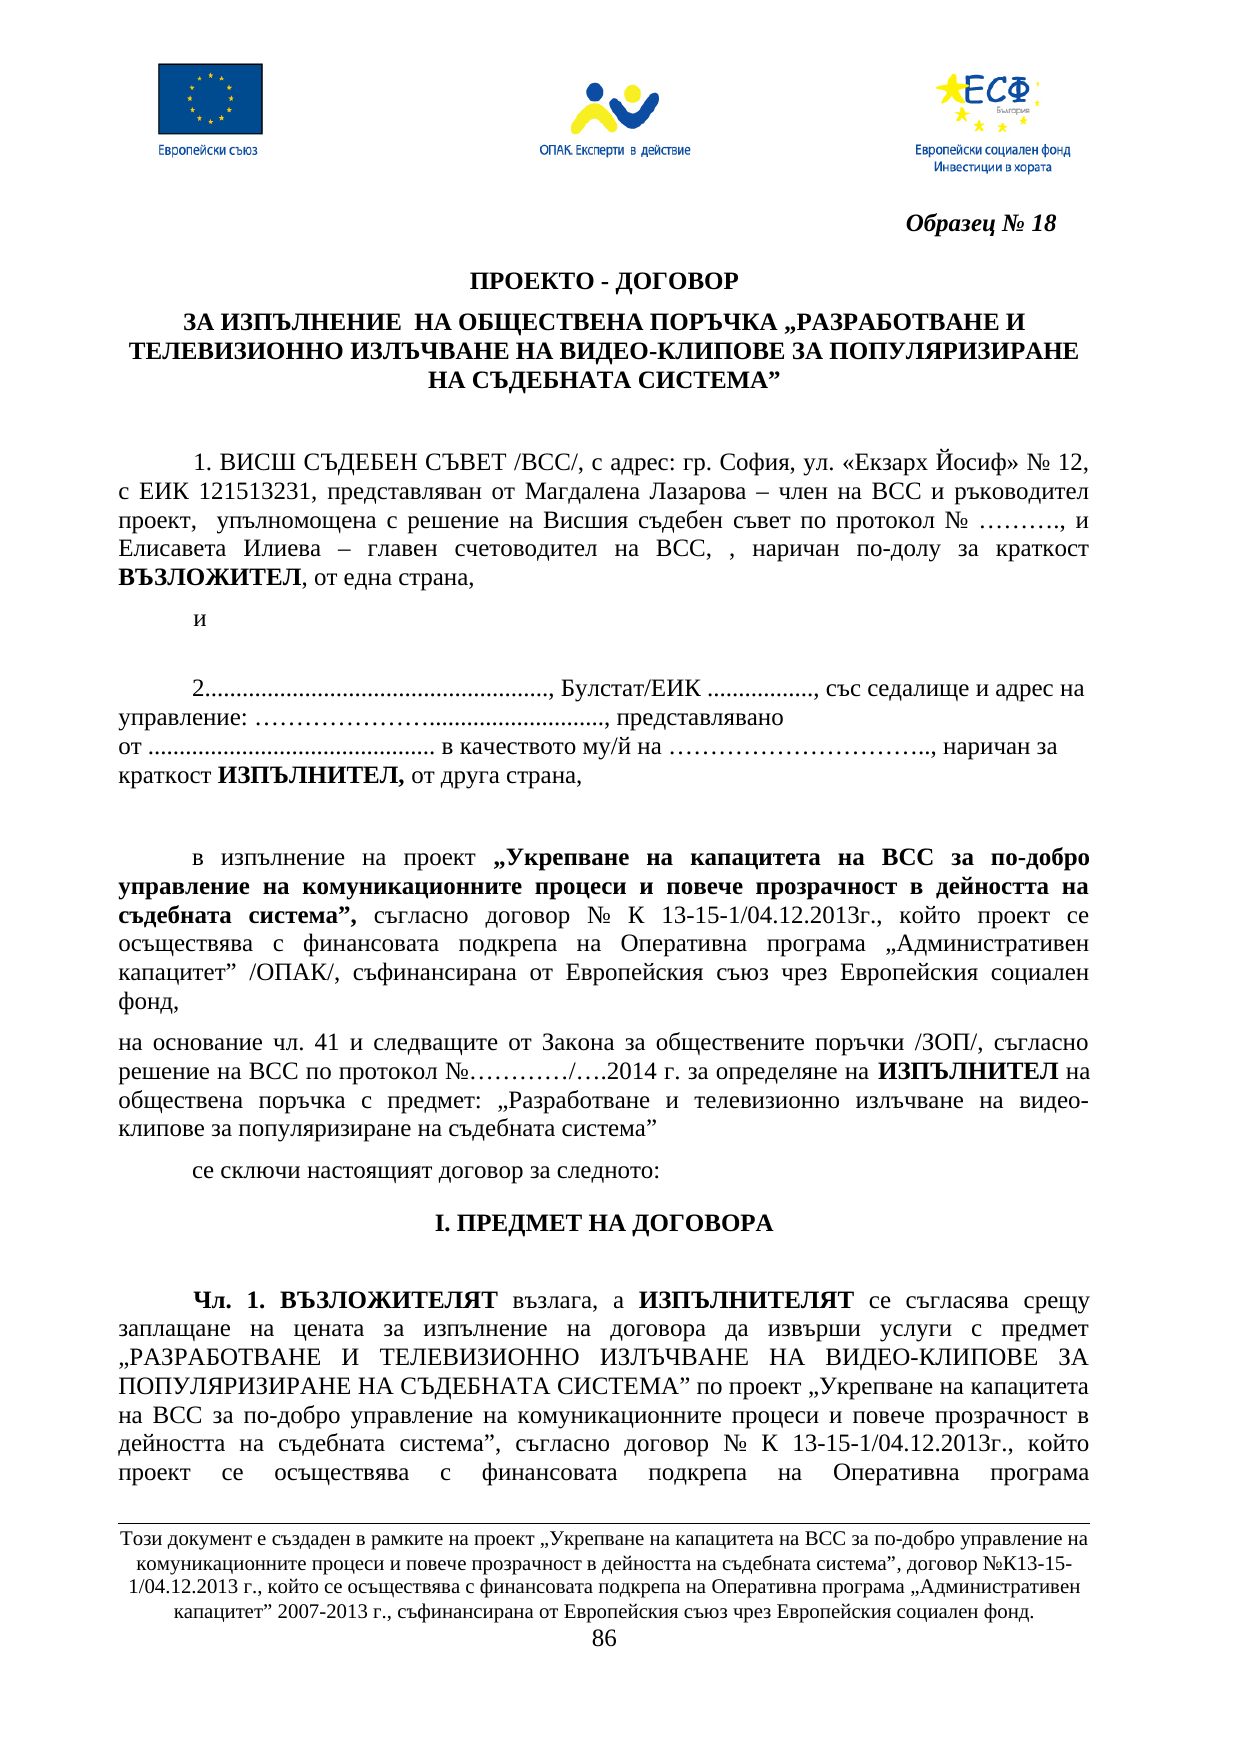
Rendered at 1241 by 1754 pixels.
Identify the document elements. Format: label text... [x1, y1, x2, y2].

text се сключи настоящият договор за следното: [118, 1155, 1090, 1183]
text на основание чл. 41 и следващите от Закона за обществените поръчки /ЗОП/, съгласно решение на ВСС по протокол №…………/….2014 г. за определяне на ИЗПЪЛНИТЕЛ на обществена поръчка с предмет: „Разработване и телевизионно излъчване на видео-клипове за популяризиране на съдебната система” [118, 1027, 1090, 1142]
subtitle І. ПРЕДМЕТ НА ДОГОВОРА [118, 1208, 1090, 1237]
text и [118, 603, 1090, 632]
picture [118, 56, 1103, 180]
text ПРОЕКТО - ДОГОВОР [118, 266, 1090, 295]
text Образец № 18 [118, 208, 1090, 237]
text в изпълнение на проект „Укрепване на капацитета на ВСС за по-добро управление на комуникационните процеси и повече прозрачност в дейността на съдебната система”, съгласно договор № К 13-15-1/04.12.2013г., който проект се осъществява с финансовата подкрепа на Оперативна програма „Административен капацитет” /ОПАК/, съфинансирана от Европейския съюз чрез Европейския социален фонд, [118, 842, 1090, 1015]
text ЗА ИЗПЪЛНЕНИЕ НА ОБЩЕСТВЕНА ПОРЪЧКА „РАЗРАБОТВАНЕ И ТЕЛЕВИЗИОННО ИЗЛЪЧВАНЕ НА ВИДЕО-КЛИПОВЕ ЗА ПОПУЛЯРИЗИРАНЕ НА СЪДЕБНАТА СИСТЕМА” [118, 307, 1090, 393]
text 2......................................................., Булстат/ЕИК ................., със седалище и адрес на управление: …………………............................, представлявано от .............................................. в качеството му/й на ………………………….., наричан за краткост ИЗПЪЛНИТЕЛ, от друга страна, [118, 673, 1090, 788]
text 1. ВИСШ СЪДЕБЕН СЪВЕТ /ВСС/, с адрес: гр. София, ул. «Екзарх Йосиф» № 12, с ЕИК 121513231, представляван от Магдалена Лазарова – член на ВСС и ръководител проект, упълномощена с решение на Висшия съдебен съвет по протокол № ………., и Елисавета Илиева – главен счетоводител на ВСС, , наричан по-долу за краткост ВЪЗЛОЖИТЕЛ, от една страна, [118, 447, 1090, 591]
